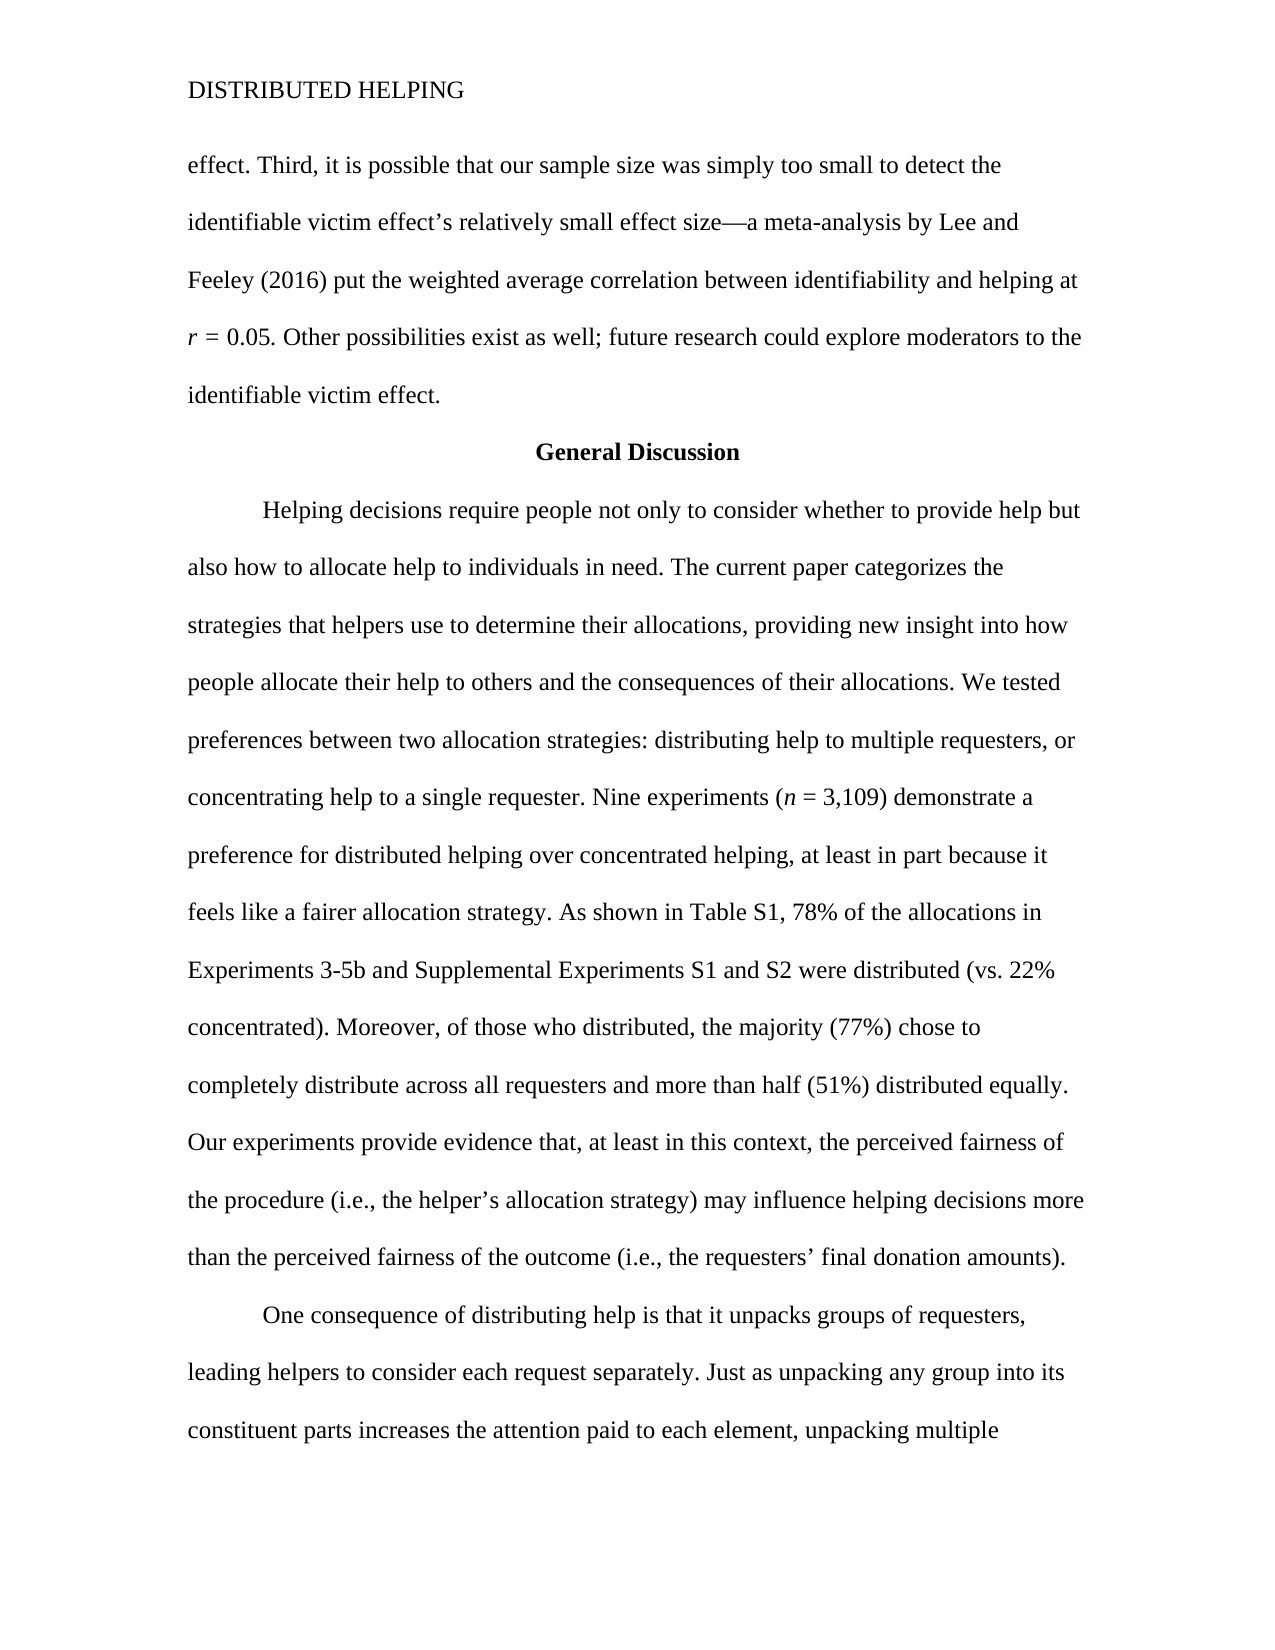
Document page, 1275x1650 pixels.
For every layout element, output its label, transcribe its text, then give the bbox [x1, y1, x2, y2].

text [187, 1300, 1087, 1444]
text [187, 150, 1087, 409]
text General Discussion [187, 437, 1087, 466]
text Helping decisions require people not only to consider whether to provide help but also how to allocate help to individuals in need. The current paper categorizes the strategies that helpers use to determine their allocations, providing new insight into how people allocate their help to others and the consequences of their allocations. We tested preferences between two allocation strategies: distributing help to multiple requesters, or concentrating help to a single requester. Nine experiments (n = 3,109) demonstrate a preference for distributed helping over concentrated helping, at least in part because it feels like a fairer allocation strategy. As shown in Table S1, 78% of the allocations in Experiments 3-5b and Supplemental Experiments S1 and S2 were distributed (vs. 22% concentrated). Moreover, of those who distributed, the majority (77%) chose to completely distribute across all requesters and more than half (51%) distributed equally. Our experiments provide evidence that, at least in this context, the perceived fairness of the procedure (i.e., the helper’s allocation strategy) may influence helping decisions more than the perceived fairness of the outcome (i.e., the requesters’ final donation amounts). [187, 495, 1087, 1271]
